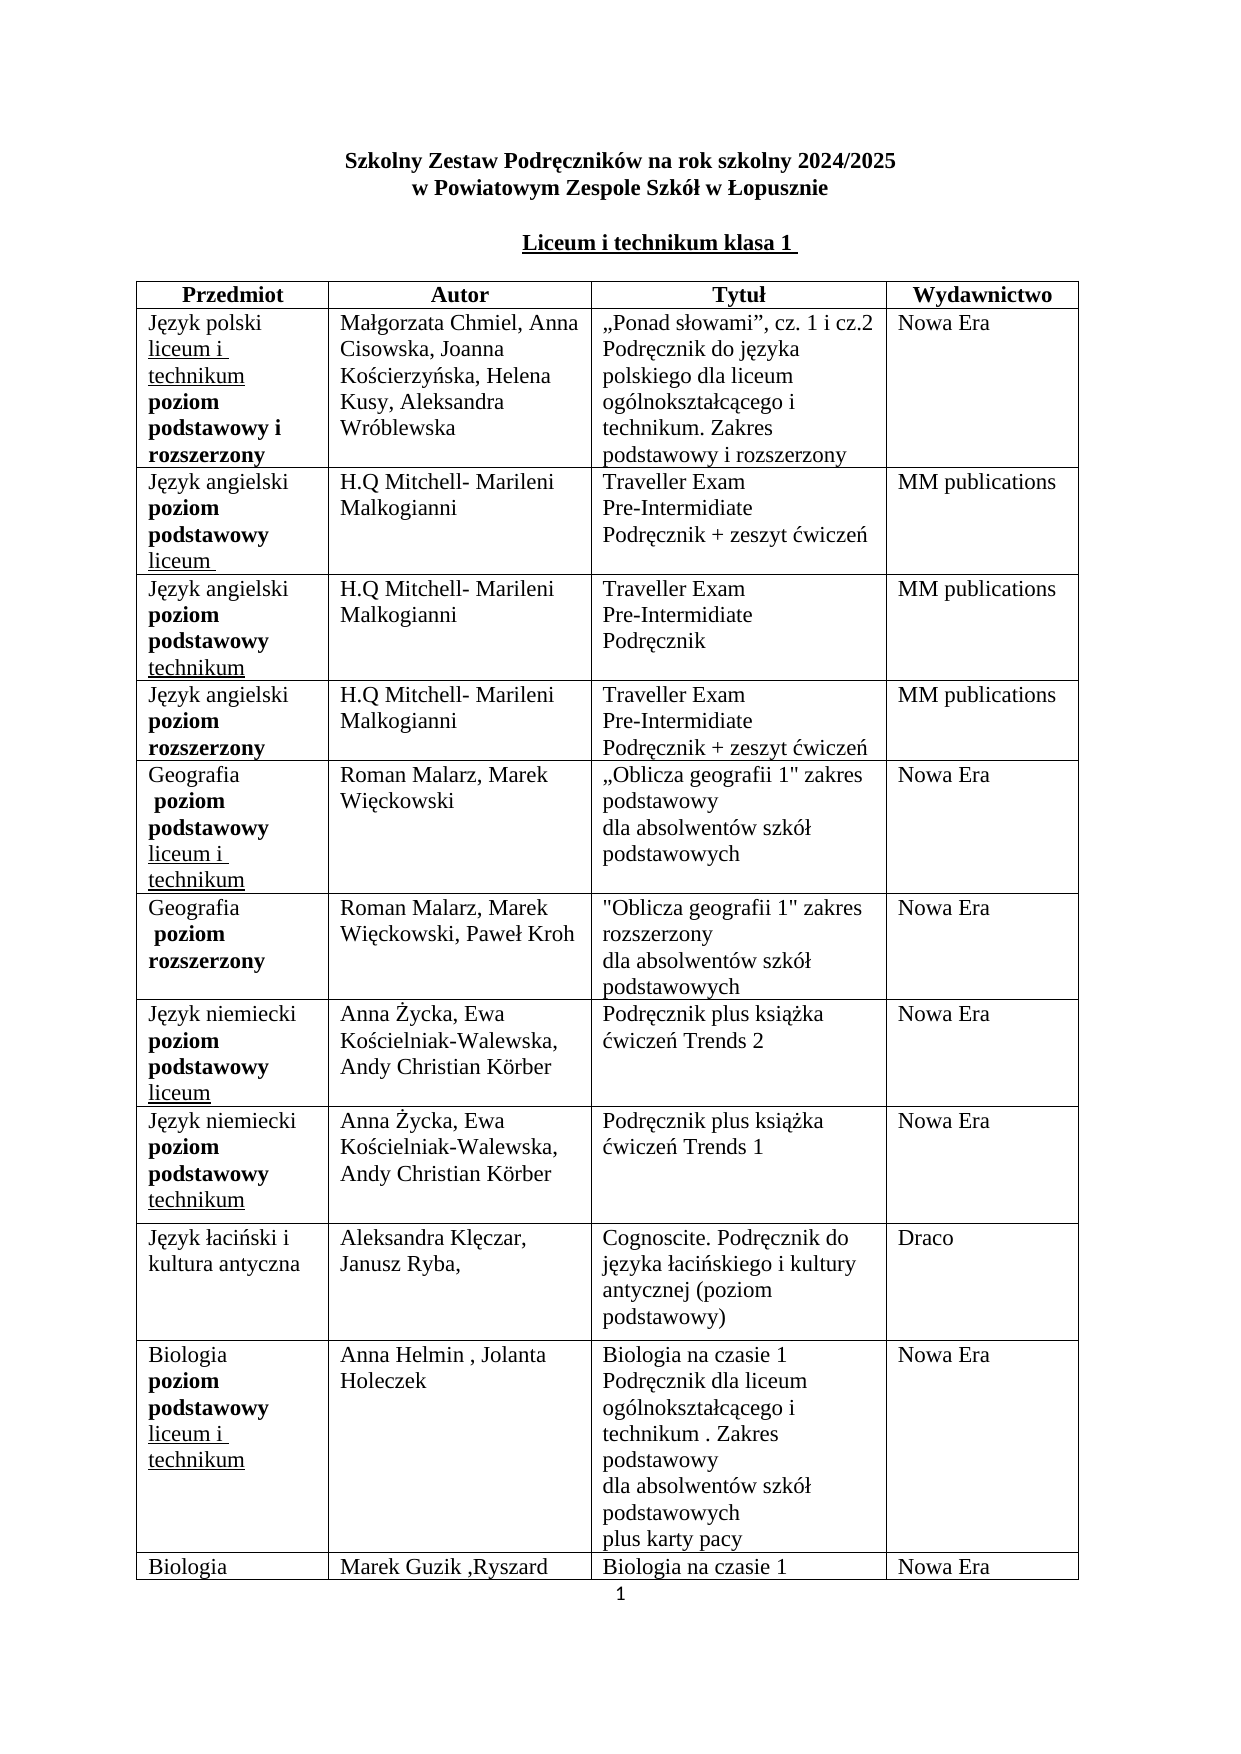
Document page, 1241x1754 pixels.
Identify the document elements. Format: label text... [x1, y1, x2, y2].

table_cell Aleksandra Klęczar, Janusz Ryba, [329, 1224, 591, 1340]
table_cell Roman Malarz, Marek Więckowski [329, 761, 591, 893]
table_cell Nowa Era [887, 1553, 1078, 1579]
table_cell Roman Malarz, Marek Więckowski, Paweł Kroh [329, 894, 591, 999]
table_header Tytuł [592, 282, 886, 308]
table_cell Geografia poziom podstawowy liceum i technikum [137, 761, 328, 893]
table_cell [592, 1553, 886, 1579]
table_cell H.Q Mitchell- Marileni Malkogianni [329, 575, 591, 680]
table_cell Traveller Exam Pre-Intermidiate Podręcznik + zeszyt ćwiczeń [592, 468, 886, 573]
table_cell Język niemiecki poziom podstawowy technikum [137, 1107, 328, 1223]
table_cell Nowa Era [887, 309, 1078, 467]
table_cell Biologia poziom podstawowy liceum i technikum [137, 1341, 328, 1552]
table_cell Nowa Era [887, 894, 1078, 999]
table_header Autor [329, 282, 591, 308]
table_cell Biologia na czasie 1 Podręcznik dla liceum ogólnokształcącego i technikum . Zakres podstawowy dla absolwentów szkół podstawowych plus karty pacy [592, 1341, 886, 1552]
table_cell MM publications [887, 468, 1078, 573]
table_cell Język angielski poziom rozszerzony [137, 681, 328, 760]
table_cell Nowa Era [887, 1341, 1078, 1552]
table_header Przedmiot [137, 282, 328, 308]
table_cell Język polski liceum i technikum poziom podstawowy i rozszerzony [137, 309, 328, 467]
table_cell MM publications [887, 575, 1078, 680]
table_cell Język angielski poziom podstawowy liceum [137, 468, 328, 573]
table_cell Małgorzata Chmiel, Anna Cisowska, Joanna Kościerzyńska, Helena Kusy, Aleksandra Wróblewska [329, 309, 591, 467]
table_cell MM publications [887, 681, 1078, 760]
table_cell Draco [887, 1224, 1078, 1340]
table_cell Język niemiecki poziom podstawowy liceum [137, 1000, 328, 1106]
table_cell Nowa Era [887, 761, 1078, 893]
table_cell „Ponad słowami”, cz. 1 i cz.2 Podręcznik do języka polskiego dla liceum ogólnokształcącego i technikum. Zakres podstawowy i rozszerzony [592, 309, 886, 467]
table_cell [329, 1553, 591, 1579]
table_cell Podręcznik plus książka ćwiczeń Trends 2 [592, 1000, 886, 1106]
table_cell Nowa Era [887, 1000, 1078, 1106]
table_cell Język angielski poziom podstawowy technikum [137, 575, 328, 680]
table_cell Nowa Era [887, 1107, 1078, 1223]
table_cell Anna Helmin , Jolanta Holeczek [329, 1341, 591, 1552]
text Liceum i technikum klasa 1 [221, 229, 1093, 256]
table_cell H.Q Mitchell- Marileni Malkogianni [329, 468, 591, 573]
table_cell Traveller Exam Pre-Intermidiate Podręcznik [592, 575, 886, 680]
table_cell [137, 1553, 328, 1579]
table_cell Anna Życka, Ewa Kościelniak-Walewska, Andy Christian Körber [329, 1000, 591, 1106]
table_cell „Oblicza geografii 1" zakres podstawowy dla absolwentów szkół podstawowych [592, 761, 886, 893]
table_cell Cognoscite. Podręcznik do języka łacińskiego i kultury antycznej (poziom podstawowy) [592, 1224, 886, 1340]
table_header Wydawnictwo [887, 282, 1078, 308]
table_cell Podręcznik plus książka ćwiczeń Trends 1 [592, 1107, 886, 1223]
table_cell Język łaciński i kultura antyczna [137, 1224, 328, 1340]
table_cell Traveller Exam Pre-Intermidiate Podręcznik + zeszyt ćwiczeń [592, 681, 886, 760]
table_cell H.Q Mitchell- Marileni Malkogianni [329, 681, 591, 760]
text Szkolny Zestaw Podręczników na rok szkolny 2024/2025 w Powiatowym Zespole Szkół w Łopusznie [148, 148, 1093, 200]
table_cell Anna Życka, Ewa Kościelniak-Walewska, Andy Christian Körber [329, 1107, 591, 1223]
table_cell "Oblicza geografii 1" zakres rozszerzony dla absolwentów szkół podstawowych [592, 894, 886, 999]
table_cell Geografia poziom rozszerzony [137, 894, 328, 999]
